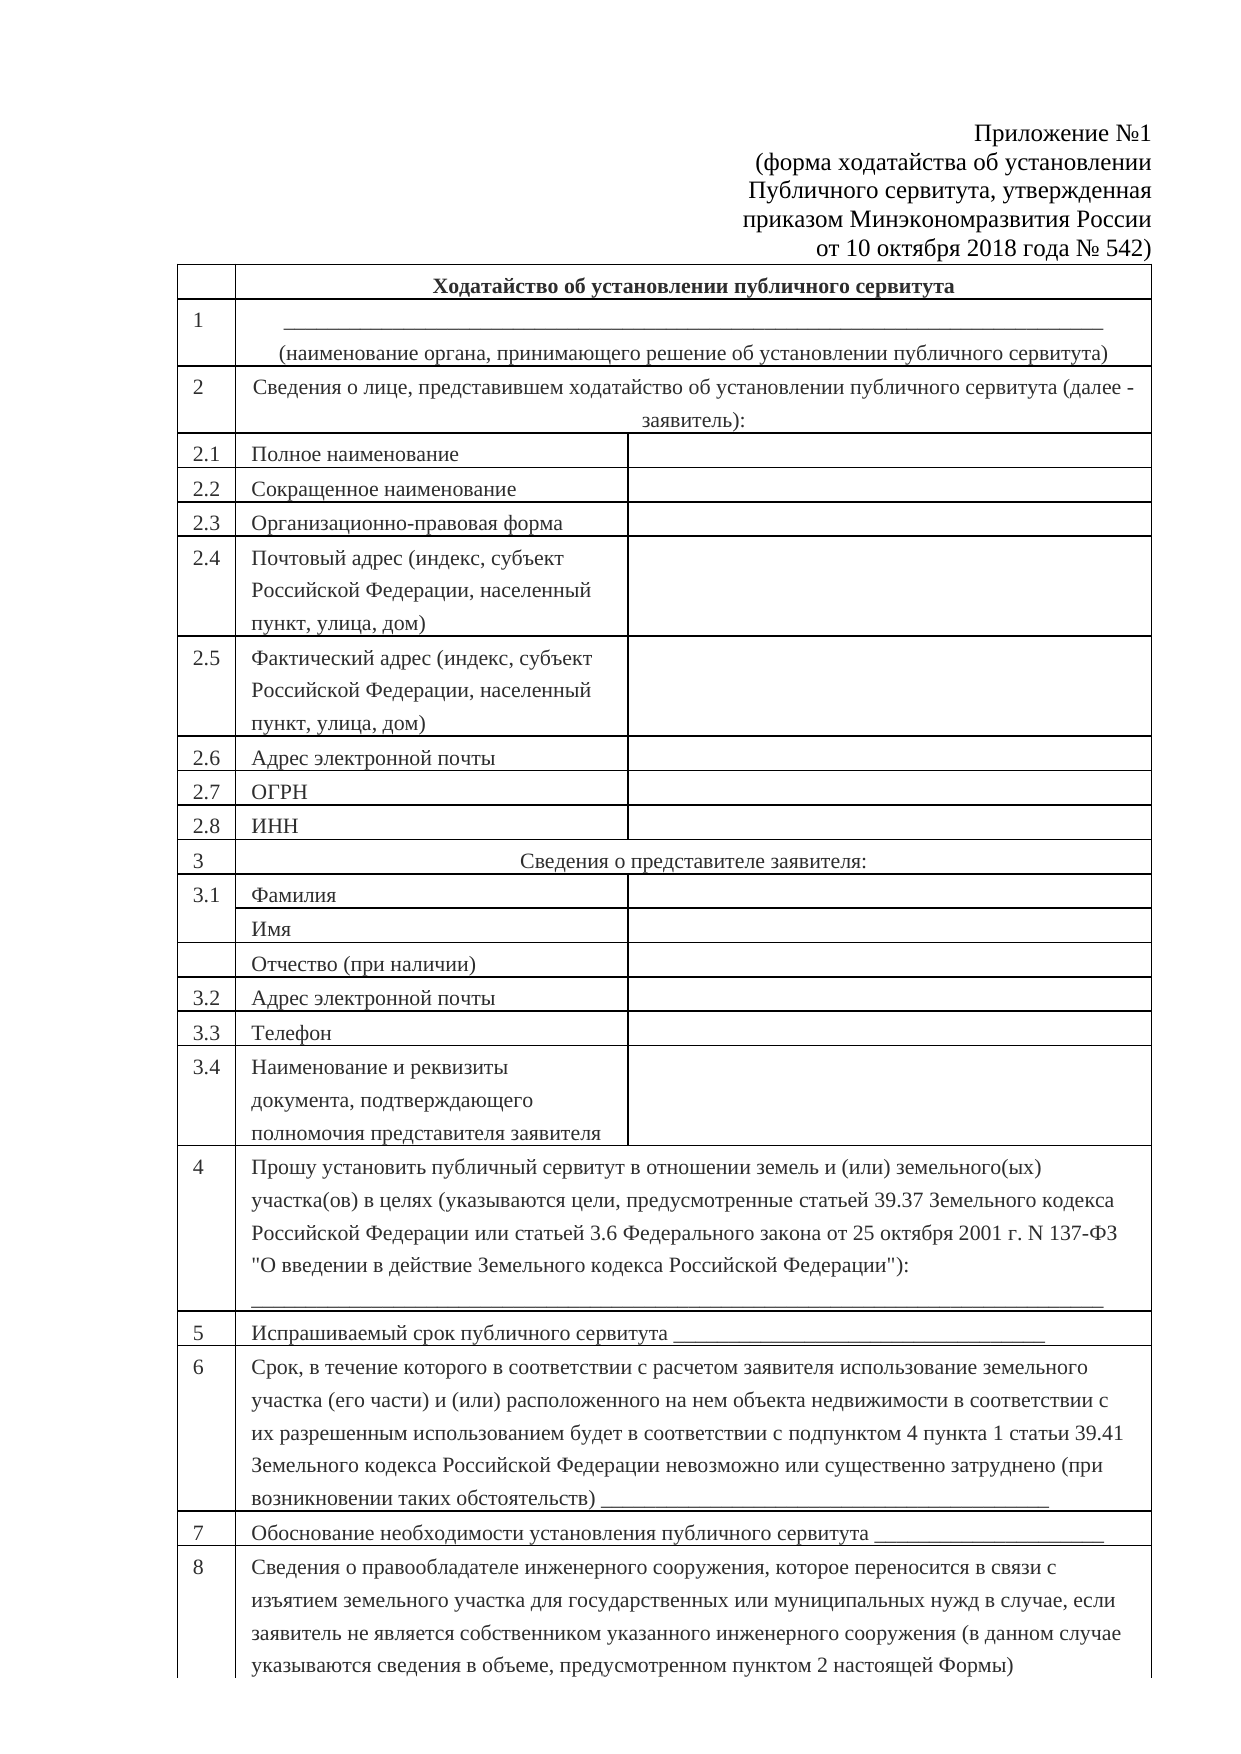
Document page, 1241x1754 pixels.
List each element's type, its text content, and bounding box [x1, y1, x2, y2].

table_cell [178, 265, 235, 298]
table_cell 3 [178, 840, 235, 873]
table_cell [629, 434, 1151, 467]
table_cell [629, 771, 1151, 804]
table_cell [629, 637, 1151, 735]
table_cell ___________________________________________________________________________ (наименование органа, принимающего решение об установлении публичного сервитута) [236, 300, 1151, 365]
table_cell 3.4 [178, 1046, 235, 1145]
table_cell [629, 737, 1151, 770]
table_cell [178, 907, 235, 942]
table_cell Отчество (при наличии) [236, 943, 627, 976]
text Приложение №1 [177, 118, 1152, 147]
table_cell ИНН [236, 806, 627, 838]
table_cell Сведения о лице, представившем ходатайство об установлении публичного сервитута (далее - заявитель): [236, 367, 1151, 432]
table_cell Обоснование необходимости установления публичного сервитута _____________________ [236, 1512, 1151, 1545]
table_cell Ходатайство об установлении публичного сервитута [236, 265, 1151, 298]
table_cell [629, 468, 1151, 501]
table_cell 8 [178, 1546, 235, 1677]
table_cell [629, 943, 1151, 976]
table_cell ОГРН [236, 771, 627, 804]
table_cell [178, 943, 235, 976]
table_cell [629, 909, 1151, 942]
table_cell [236, 1546, 1151, 1677]
table_cell 2.2 [178, 468, 235, 501]
table_cell Полное наименование [236, 434, 627, 467]
table_cell [629, 875, 1151, 907]
text (форма ходатайства об установлении [177, 147, 1152, 176]
table_cell Сокращенное наименование [236, 468, 627, 501]
table_cell 2.7 [178, 771, 235, 804]
table_cell Срок, в течение которого в соответствии с расчетом заявителя использование земельного участка (его части) и (или) расположенного на нем объекта недвижимости в соответствии с их разрешенным использованием будет в соответствии с подпунктом 4 пункта 1 статьи 39.41 Земельного кодекса Российской Федерации невозможно или существенно затруднено (при возникновении таких обстоятельств) _________________________________________ [236, 1346, 1151, 1510]
table_cell 7 [178, 1512, 235, 1545]
table_cell [178, 1278, 235, 1310]
table_cell Адрес электронной почты [236, 737, 627, 770]
table_cell 2 [178, 367, 235, 432]
table_cell 3.3 [178, 1012, 235, 1045]
table_cell Сведения о представителе заявителя: [236, 840, 1151, 873]
table_cell Почтовый адрес (индекс, субъект Российской Федерации, населенный пункт, улица, дом) [236, 537, 627, 635]
text приказом Минэкономразвития России [177, 204, 1152, 233]
table_cell 3.2 [178, 978, 235, 1010]
table_cell 2.6 [178, 737, 235, 770]
table_cell [629, 806, 1151, 838]
table_cell 2.1 [178, 434, 235, 467]
table_cell [629, 503, 1151, 535]
table_cell Имя [236, 909, 627, 942]
table_cell ______________________________________________________________________________ [236, 1278, 1151, 1310]
table_cell Испрашиваемый срок публичного сервитута __________________________________ [236, 1312, 1151, 1345]
table_cell Прошу установить публичный сервитут в отношении земель и (или) земельного(ых) участка(ов) в целях (указываются цели, предусмотренные статьей 39.37 Земельного кодекса Российской Федерации или статьей 3.6 Федерального закона от 25 октября 2001 г. N 137-ФЗ "О введении в действие Земельного кодекса Российской Федерации"): [236, 1146, 1151, 1277]
table_cell Адрес электронной почты [236, 978, 627, 1010]
table_cell [629, 537, 1151, 635]
table_cell Фамилия [236, 875, 627, 907]
table_cell 2.3 [178, 503, 235, 535]
table_cell Организационно-правовая форма [236, 503, 627, 535]
table_cell 2.8 [178, 806, 235, 838]
table_cell 4 [178, 1146, 235, 1277]
table_cell 6 [178, 1346, 235, 1510]
table_cell 2.5 [178, 637, 235, 735]
table_cell [629, 1012, 1151, 1045]
table_cell Наименование и реквизиты документа, подтверждающего полномочия представителя заявителя [236, 1046, 627, 1145]
table_cell Фактический адрес (индекс, субъект Российской Федерации, населенный пункт, улица, дом) [236, 637, 627, 735]
table_cell [629, 978, 1151, 1010]
table_cell 2.4 [178, 537, 235, 635]
text от 10 октября 2018 года № 542) [177, 233, 1152, 262]
table_cell [629, 1046, 1151, 1145]
table_cell 5 [178, 1312, 235, 1345]
table_cell Телефон [236, 1012, 627, 1045]
text Публичного сервитута, утвержденная [177, 176, 1152, 204]
table_cell 3.1 [178, 875, 235, 907]
table_cell 1 [178, 300, 235, 365]
